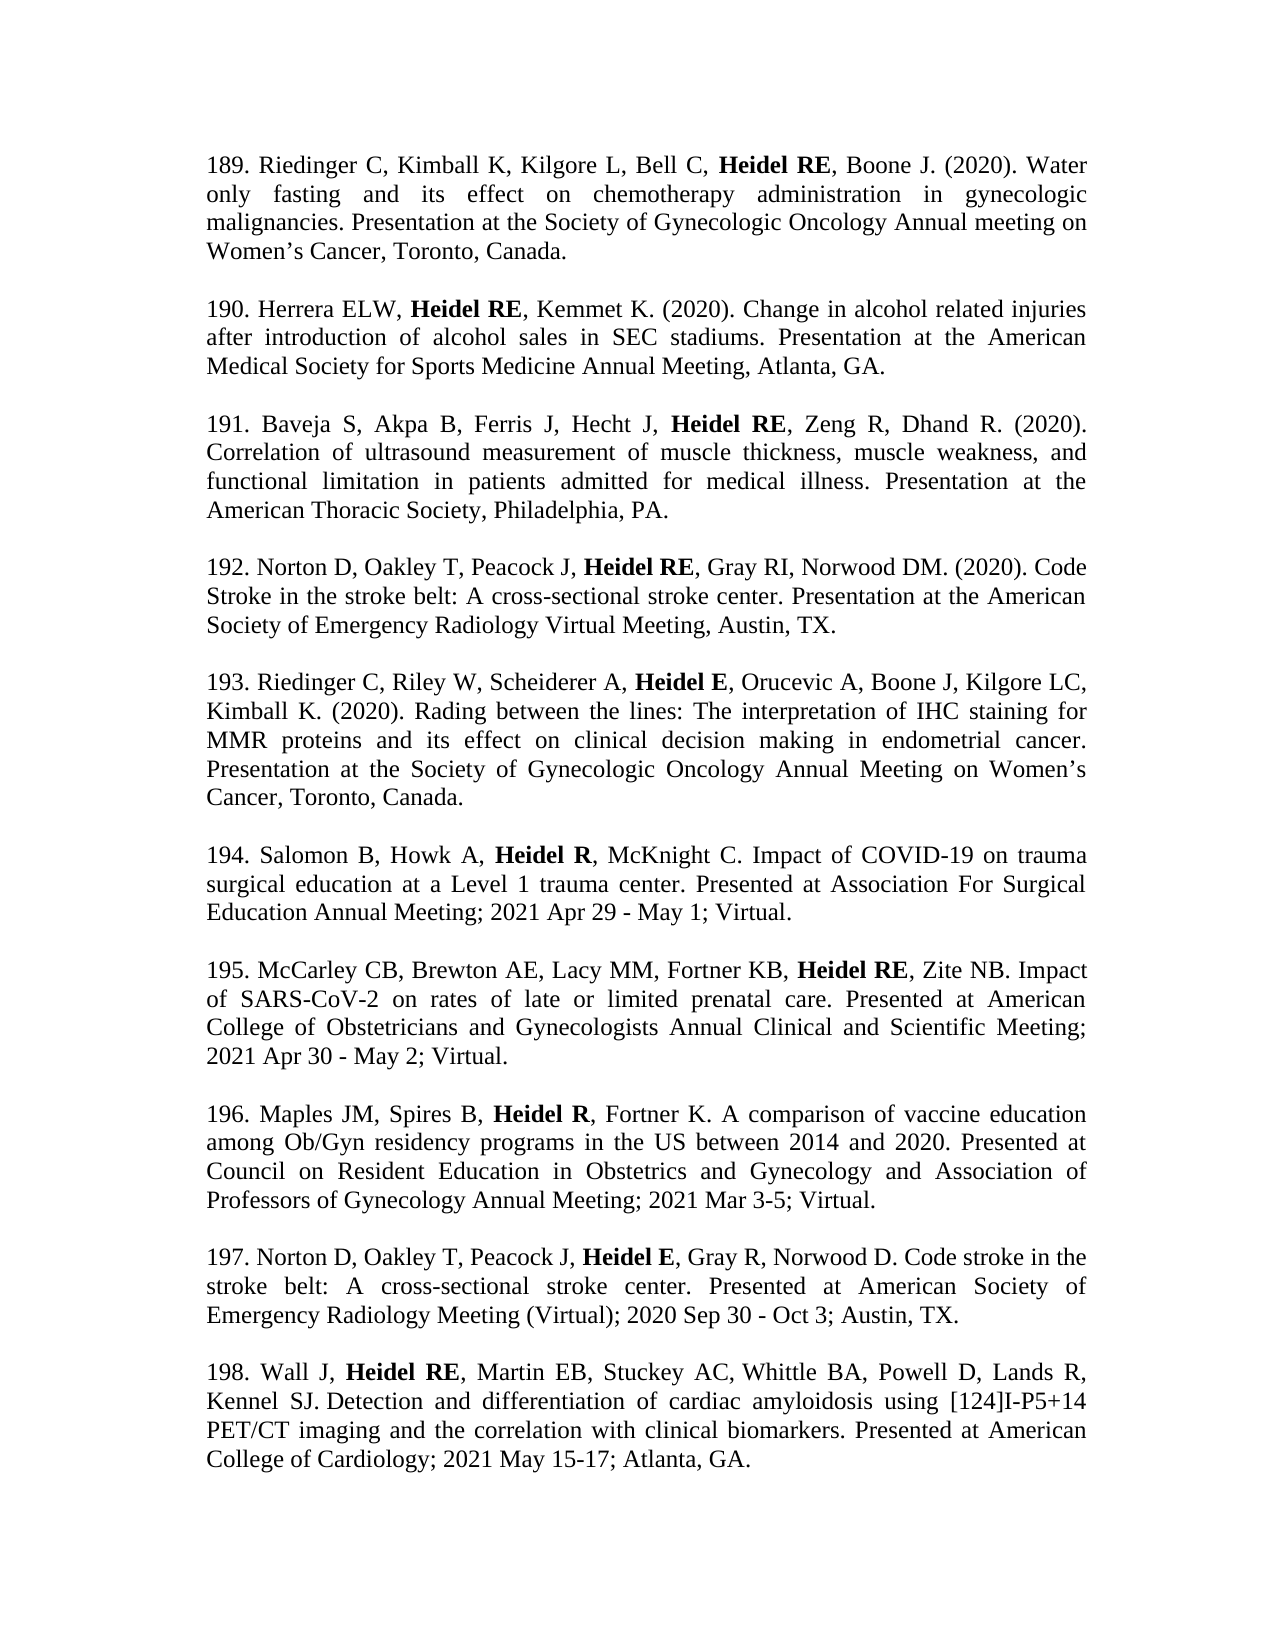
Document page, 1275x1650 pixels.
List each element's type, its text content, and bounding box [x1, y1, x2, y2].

text 197. Norton D, Oakley T, Peacock J, Heidel E, Gray R, Norwood D. Code stroke in the stroke belt: A cross-sectional stroke center. Presented at American Society of Emergency Radiology Meeting (Virtual); 2020 Sep 30 - Oct 3; Austin, TX. [206, 1242, 1087, 1329]
text 192. Norton D, Oakley T, Peacock J, Heidel RE, Gray RI, Norwood DM. (2020). Code Stroke in the stroke belt: A cross-sectional stroke center. Presentation at the American Society of Emergency Radiology Virtual Meeting, Austin, TX. [206, 552, 1087, 639]
text 196. Maples JM, Spires B, Heidel R, Fortner K. A comparison of vaccine education among Ob/Gyn residency programs in the US between 2014 and 2020. Presented at Council on Resident Education in Obstetrics and Gynecology and Association of Professors of Gynecology Annual Meeting; 2021 Mar 3-5; Virtual. [206, 1099, 1087, 1214]
text 195. McCarley CB, Brewton AE, Lacy MM, Fortner KB, Heidel RE, Zite NB. Impact of SARS-CoV-2 on rates of late or limited prenatal care. Presented at American College of Obstetricians and Gynecologists Annual Clinical and Scientific Meeting; 2021 Apr 30 - May 2; Virtual. [206, 955, 1087, 1070]
text 194. Salomon B, Howk A, Heidel R, McKnight C. Impact of COVID-19 on trauma surgical education at a Level 1 trauma center. Presented at Association For Surgical Education Annual Meeting; 2021 Apr 29 - May 1; Virtual. [206, 840, 1087, 926]
text 190. Herrera ELW, Heidel RE, Kemmet K. (2020). Change in alcohol related injuries after introduction of alcohol sales in SEC stadiums. Presentation at the American Medical Society for Sports Medicine Annual Meeting, Atlanta, GA. [206, 294, 1087, 380]
text 191. Baveja S, Akpa B, Ferris J, Hecht J, Heidel RE, Zeng R, Dhand R. (2020). Correlation of ultrasound measurement of muscle thickness, muscle weakness, and functional limitation in patients admitted for medical illness. Presentation at the American Thoracic Society, Philadelphia, PA. [206, 409, 1087, 524]
text 198. Wall J, Heidel RE, Martin EB, Stuckey AC, Whittle BA, Powell D, Lands R, Kennel SJ. Detection and differentiation of cardiac amyloidosis using [124]I-P5+14 PET/CT imaging and the correlation with clinical biomarkers. Presented at American College of Cardiology; 2021 May 15-17; Atlanta, GA. [206, 1357, 1087, 1472]
text 193. Riedinger C, Riley W, Scheiderer A, Heidel E, Orucevic A, Boone J, Kilgore LC, Kimball K. (2020). Rading between the lines: The interpretation of IHC staining for MMR proteins and its effect on clinical decision making in endometrial cancer. Presentation at the Society of Gynecologic Oncology Annual Meeting on Women’s Cancer, Toronto, Canada. [206, 667, 1087, 811]
text 189. Riedinger C, Kimball K, Kilgore L, Bell C, Heidel RE, Boone J. (2020). Water only fasting and its effect on chemotherapy administration in gynecologic malignancies. Presentation at the Society of Gynecologic Oncology Annual meeting on Women’s Cancer, Toronto, Canada. [206, 150, 1087, 265]
